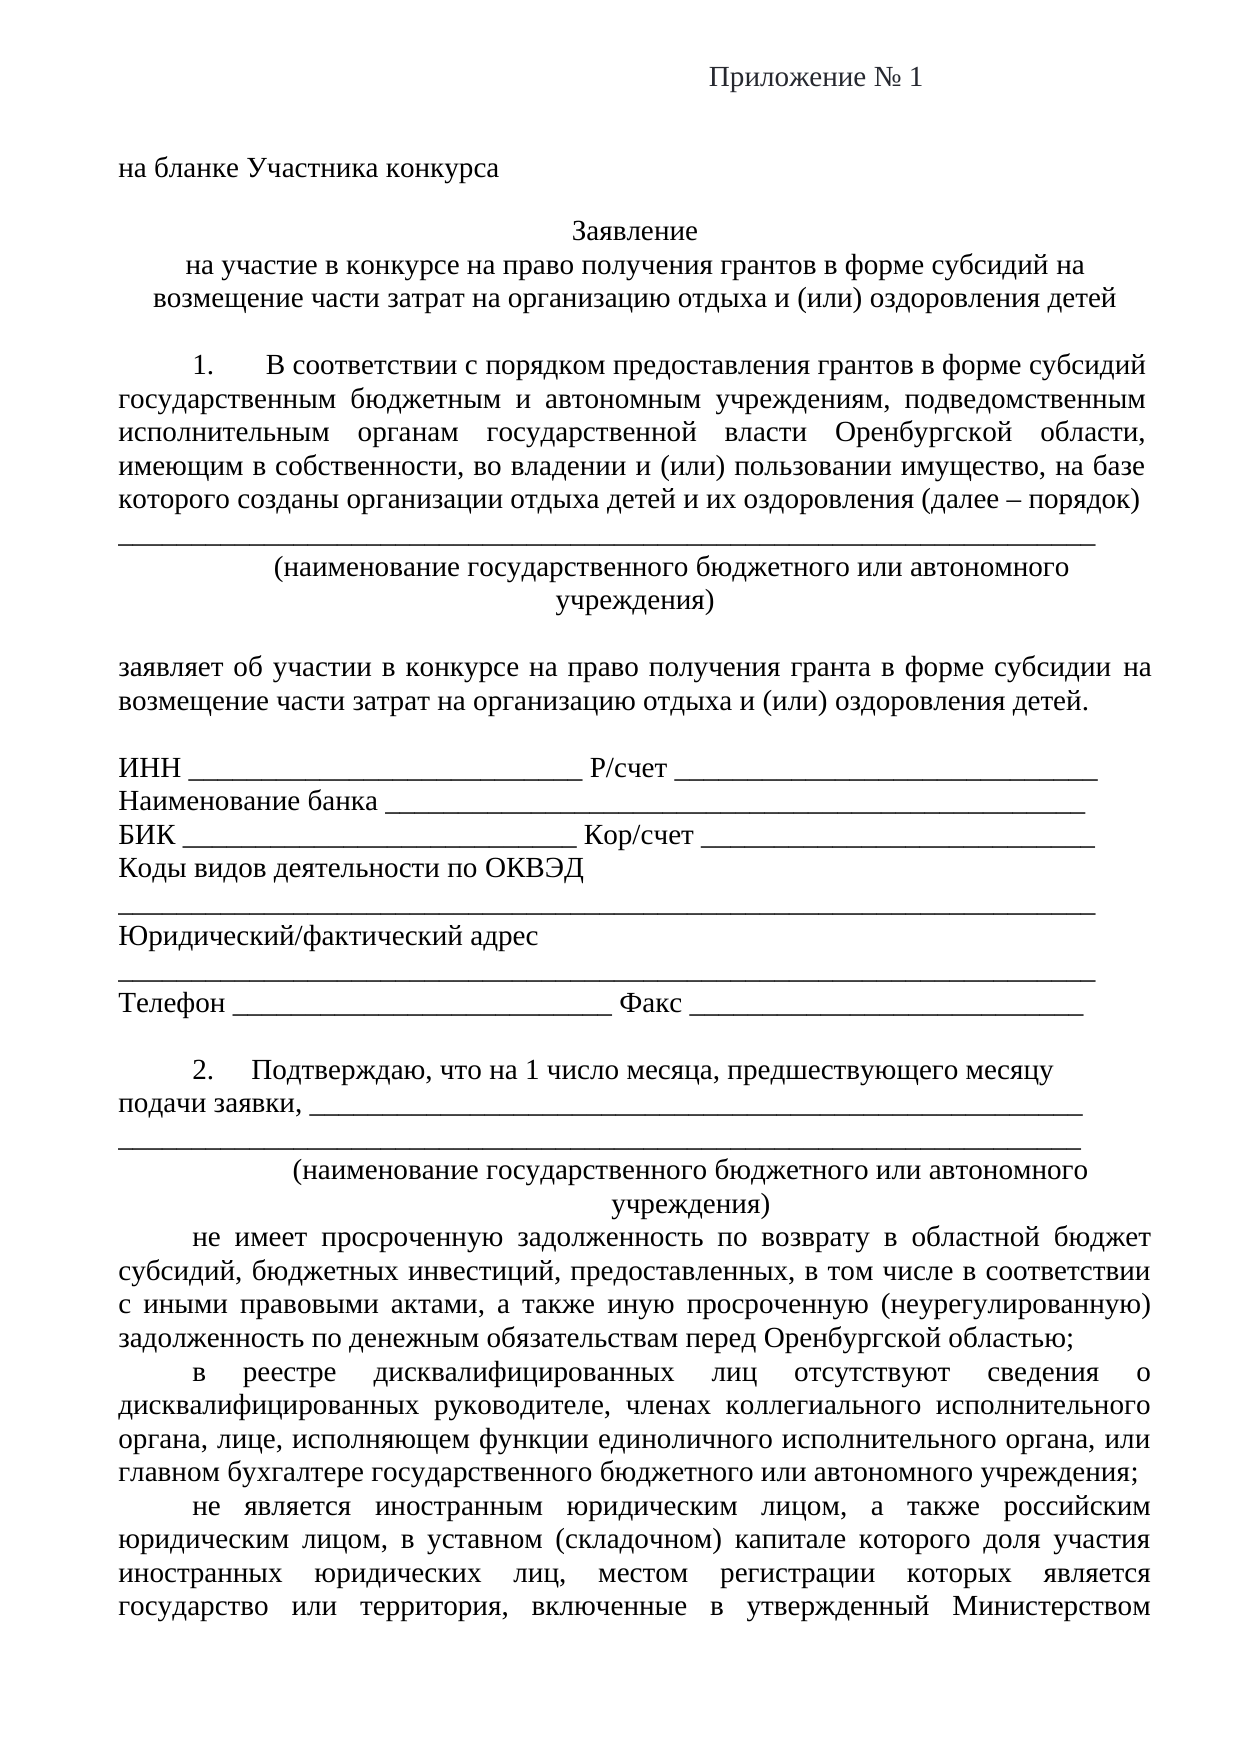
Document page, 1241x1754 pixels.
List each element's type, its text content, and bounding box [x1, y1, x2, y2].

text (наименование государственного бюджетного или автономного учреждения) [229, 1152, 1152, 1219]
text БИК ___________________________ Кор/счет ___________________________ [118, 817, 1152, 851]
text Наименование банка ________________________________________________ [118, 783, 1152, 817]
text на бланке Участника конкурса [118, 151, 1152, 184]
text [118, 1488, 1152, 1622]
text ___________________________________________________________________ [118, 515, 1152, 549]
text на участие в конкурсе на право получения грантов в форме субсидий на возмещение части затрат на организацию отдыха и (или) оздоровления детей [118, 247, 1152, 314]
list В соответствии с порядком предоставления грантов в форме субсидий государственным бюджетным и автономным учреждениям, подведомственным исполнительным органам государственной власти Оренбургской области, имеющим в собственности, во владении и (или) пользовании имущество, на базе которого созданы организации отдыха детей и их оздоровления (далее – порядок) [118, 347, 1147, 515]
text (наименование государственного бюджетного или автономного учреждения) [118, 549, 1152, 616]
text ___________________________________________________________________ [118, 884, 1152, 918]
list Подтверждаю, что на 1 число месяца, предшествующего месяцу подачи заявки, _____________________________________________________ [118, 1052, 1147, 1119]
text __________________________________________________________________ [118, 1119, 1147, 1152]
text Юридический/фактический адрес ___________________________________________________________________ [118, 918, 1152, 985]
text заявляет об участии в конкурсе на право получения гранта в форме субсидии на возмещение части затрат на организацию отдыха и (или) оздоровления детей. [118, 649, 1152, 716]
text Заявление [118, 213, 1152, 247]
text ИНН ___________________________ Р/счет _____________________________ [118, 750, 1152, 783]
text Телефон __________________________ Факс ___________________________ [118, 985, 1152, 1018]
text Приложение № 1 [709, 59, 1152, 121]
text не имеет просроченную задолженность по возврату в областной бюджет субсидий, бюджетных инвестиций, предоставленных, в том числе в соответствии с иными правовыми актами, а также иную просроченную (неурегулированную) задолженность по денежным обязательствам перед Оренбургской областью; [118, 1219, 1152, 1354]
text в реестре дисквалифицированных лиц отсутствуют сведения о дисквалифицированных руководителе, членах коллегиального исполнительного органа, лице, исполняющем функции единоличного исполнительного органа, или главном бухгалтере государственного бюджетного или автономного учреждения; [118, 1354, 1152, 1488]
text Коды видов деятельности по ОКВЭД [118, 851, 1152, 884]
